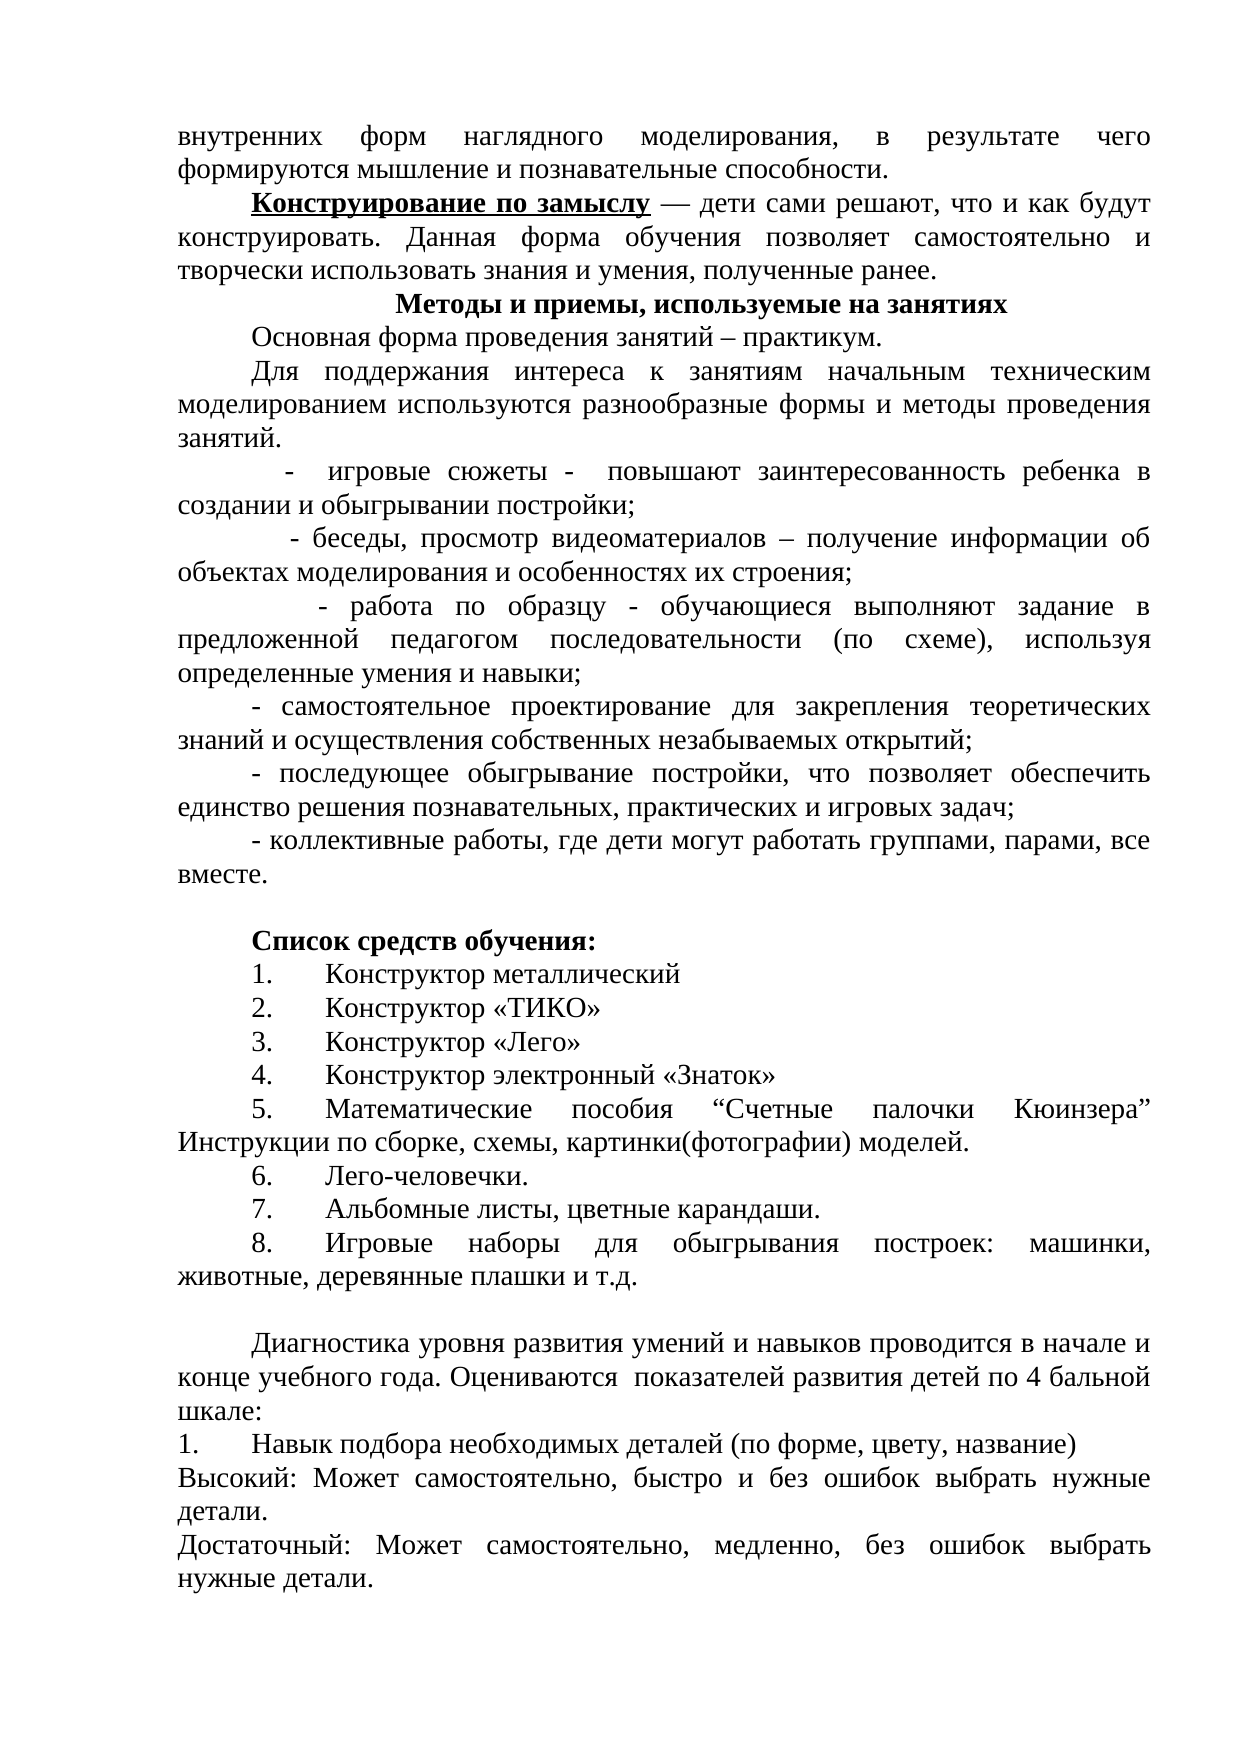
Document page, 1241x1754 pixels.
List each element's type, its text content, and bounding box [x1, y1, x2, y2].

text 1. Навык подбора необходимых деталей (по форме, цвету, название) [177, 1426, 1152, 1460]
text Достаточный: Может самостоятельно, медленно, без ошибок выбрать нужные детали. [177, 1527, 1152, 1594]
text 5. Математические пособия “Счетные палочки Кюинзера” Инструкции по сборке, схемы, картинки(фотографии) моделей. [177, 1091, 1152, 1158]
text 7. Альбомные листы, цветные карандаши. [177, 1191, 1152, 1225]
text Диагностика уровня развития умений и навыков проводится в начале и конце учебного года. Оцениваются показателей развития детей по 4 бальной шкале: [177, 1326, 1152, 1426]
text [177, 118, 1152, 185]
text 4. Конструктор электронный «Знаток» [177, 1057, 1152, 1091]
text 3. Конструктор «Лего» [177, 1024, 1152, 1057]
text 2. Конструктор «ТИКО» [177, 990, 1152, 1024]
text Список средств обучения: [177, 923, 1152, 957]
text Для поддержания интереса к занятиям начальным техническим моделированием используются разнообразные формы и методы проведения занятий. [177, 353, 1152, 453]
text - последующее обыгрывание постройки, что позволяет обеспечить единство решения познавательных, практических и игровых задач; [177, 755, 1152, 822]
text 8. Игровые наборы для обыгрывания построек: машинки, животные, деревянные плашки и т.д. [177, 1225, 1152, 1292]
text Высокий: Может самостоятельно, быстро и без ошибок выбрать нужные детали. [177, 1460, 1152, 1527]
text 1. Конструктор металлический [177, 957, 1152, 990]
text Методы и приемы, используемые на занятиях [177, 286, 1152, 319]
text - коллективные работы, где дети могут работать группами, парами, все вместе. [177, 822, 1152, 889]
text 6. Лего-человечки. [177, 1158, 1152, 1191]
text Основная форма проведения занятий – практикум. [177, 319, 1152, 353]
text Конструирование по замыслу — дети сами решают, что и как будут конструировать. Данная форма обучения позволяет самостоятельно и творчески использовать знания и умения, полученные ранее. [177, 185, 1152, 286]
text - беседы, просмотр видеоматериалов – получение информации об объектах моделирования и особенностях их строения; [177, 521, 1152, 588]
text - самостоятельное проектирование для закрепления теоретических знаний и осуществления собственных незабываемых открытий; [177, 688, 1152, 755]
text - работа по образцу - обучающиеся выполняют задание в предложенной педагогом последовательности (по схеме), используя определенные умения и навыки; [177, 588, 1152, 688]
text - игровые сюжеты - повышают заинтересованность ребенка в создании и обыгрывании постройки; [177, 453, 1152, 521]
